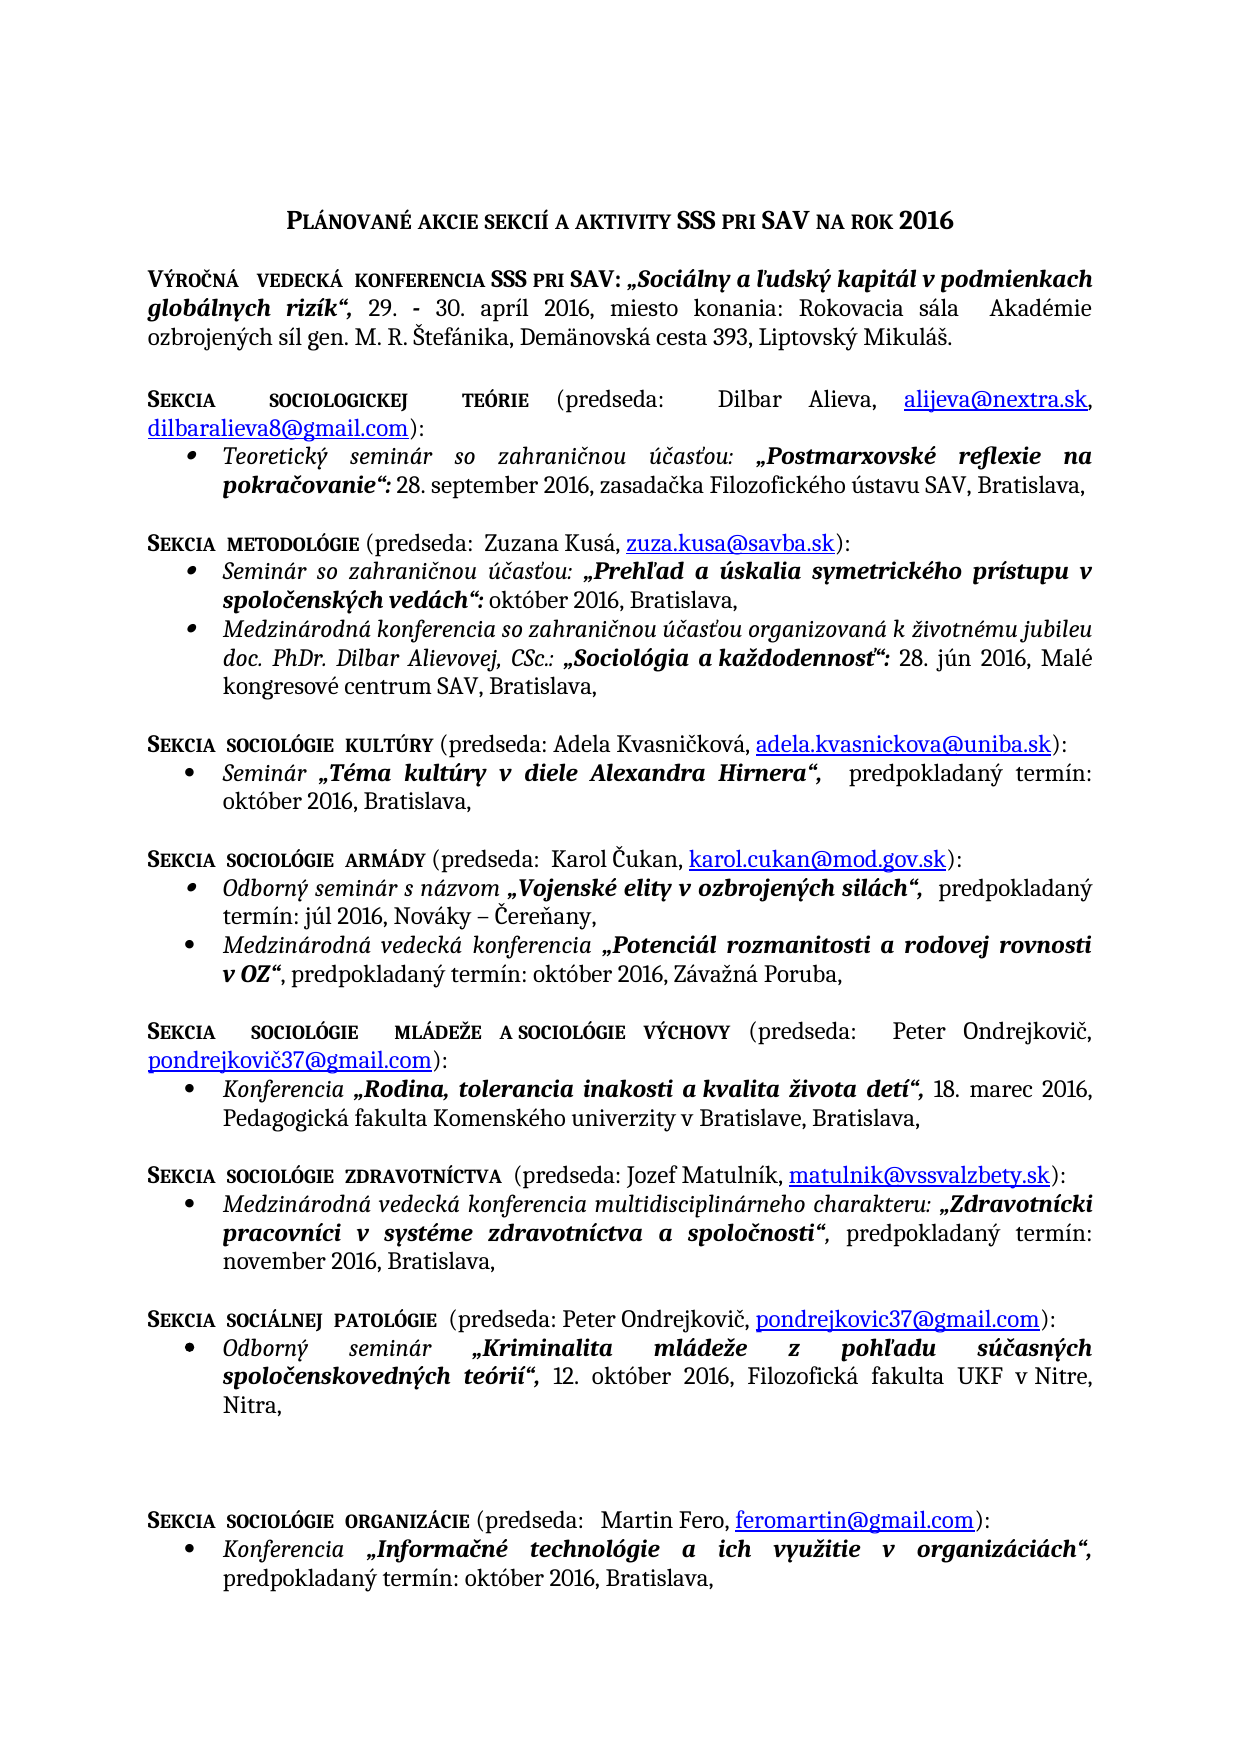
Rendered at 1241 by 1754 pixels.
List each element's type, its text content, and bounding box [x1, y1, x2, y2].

list Konferencia „Rodina, tolerancia inakosti a kvalita života detí“, 18. marec 2016, Pedagogická fakulta Komenského univerzity v Bratislave, Bratislava, [185, 1075, 1093, 1132]
text Sekcia sociálnej patológie (predseda: Peter Ondrejkovič, pondrejkovic37@gmail.com): [148, 1305, 1093, 1333]
text Výročná vedecká konferencia SSS pri SAV: „Sociálny a ľudský kapitál v podmienkach globálnych rizík“, 29. - 30. apríl 2016, miesto konania: Rokovacia sála Akadémie ozbrojených síl gen. M. R. Štefánika, Demänovská cesta 393, Liptovský Mikuláš. [148, 265, 1093, 351]
text Sekcia sociológie mládeže a sociológie výchovy (predseda: Peter Ondrejkovič, pondrejkovič37@gmail.com): [148, 1017, 1093, 1075]
list Teoretický seminár so zahraničnou účasťou: „Postmarxovské reflexie na pokračovanie“: 28. september 2016, zasadačka Filozofického ústavu SAV, Bratislava, [185, 442, 1093, 500]
list Odborný seminár „Kriminalita mládeže z pohľadu súčasných spoločenskovedných teórií“, 12. október 2016, Filozofická fakulta UKF v Nitre, Nitra, [185, 1333, 1093, 1420]
text Sekcia sociológie organizácie (predseda: Martin Fero, feromartin@gmail.com): [148, 1506, 1093, 1535]
list Medzinárodná vedecká konferencia „Potenciál rozmanitosti a rodovej rovnosti v OZ“, predpokladaný termín: október 2016, Závažná Poruba, [185, 931, 1093, 988]
list Odborný seminár s názvom „Vojenské elity v ozbrojených silách“, predpokladaný termín: júl 2016, Nováky – Čereňany, [185, 873, 1093, 931]
text Sekcia metodológie (predseda: Zuzana Kusá, zuza.kusa@savba.sk): [148, 528, 1093, 557]
list Konferencia „Informačné technológie a ich využitie v organizáciách“, predpokladaný termín: október 2016, Bratislava, [185, 1535, 1093, 1592]
list Seminár „Téma kultúry v diele Alexandra Hirnera“, predpokladaný termín: október 2016, Bratislava, [185, 758, 1093, 816]
text Sekcia sociológie zdravotníctva (predseda: Jozef Matulník, matulnik@vssvalzbety.sk): [148, 1161, 1093, 1190]
text Sekcia sociológie armády (predseda: Karol Čukan, karol.cukan@mod.gov.sk): [148, 845, 1093, 873]
text Sekcia sociologickej teórie (predseda: Dilbar Alieva, alijeva@nextra.sk, dilbaralieva8@gmail.com): [148, 385, 1093, 442]
list Seminár so zahraničnou účasťou: „Prehľad a úskalia symetrického prístupu v spoločenských vedách“: október 2016, Bratislava, [185, 557, 1093, 615]
list Medzinárodná konferencia so zahraničnou účasťou organizovaná k životnému jubileu doc. PhDr. Dilbar Alievovej, CSc.: „Sociológia a každodennosť“: 28. jún 2016, Malé kongresové centrum SAV, Bratislava, [185, 615, 1093, 701]
list Medzinárodná vedecká konferencia multidisciplinárneho charakteru: „Zdravotnícki pracovníci v systéme zdravotníctva a spoločnosti“, predpokladaný termín: november 2016, Bratislava, [185, 1190, 1093, 1276]
text Sekcia sociológie kultúry (predseda: Adela Kvasničková, adela.kvasnickova@uniba.sk): [148, 730, 1093, 758]
text Plánované akcie sekcií a aktivity SSS pri SAV na rok 2016 [148, 205, 1093, 236]
